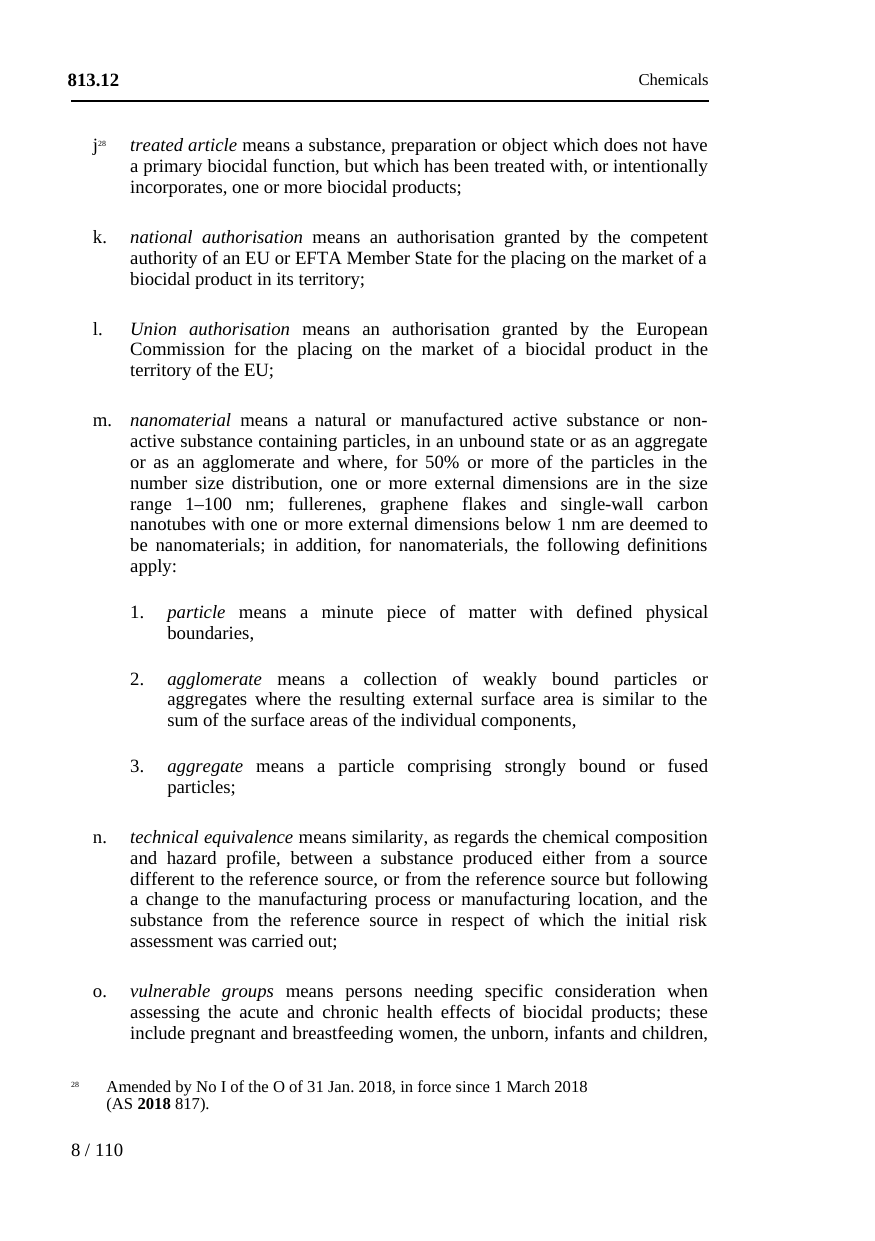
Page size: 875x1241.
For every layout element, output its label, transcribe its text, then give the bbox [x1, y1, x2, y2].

text 1. particle means a minute piece of matter with defined physical boundaries, [130, 602, 709, 643]
text m. nanomaterial means a natural or manufactured active substance or non-active substance containing particles, in an unbound state or as an aggregate or as an agglomerate and where, for 50% or more of the particles in the number size distribution, one or more external dimensions are in the size range 1–100 nm; fullerenes, graphene flakes and single-wall carbon nanotubes with one or more external dimensions below 1 nm are deemed to be nanomaterials; in addition, for nanomaterials, the following definitions apply: [93, 410, 709, 577]
text l. Union authorisation means an authorisation granted by the European Commission for the placing on the market of a biocidal product in the territory of the EU; [93, 318, 709, 381]
text j treated article means a substance, preparation or object which does not have a primary biocidal function, but which has been treated with, or intentionally incorporates, one or more biocidal products; [93, 135, 709, 197]
text 3. aggregate means a particle comprising strongly bound or fused particles; [130, 756, 709, 797]
text n. technical equivalence means similarity, as regards the chemical composition and hazard profile, between a substance produced either from a source different to the reference source, or from the reference source but following a change to the manufacturing process or manufacturing location, and the substance from the reference source in respect of which the initial risk assessment was carried out; [93, 827, 709, 952]
text 2. agglomerate means a collection of weakly bound particles or aggregates where the resulting external surface area is similar to the sum of the surface areas of the individual components, [130, 668, 709, 731]
text k. national authorisation means an authorisation granted by the competent authority of an EU or EFTA Member State for the placing on the market of a biocidal product in its territory; [93, 227, 709, 289]
